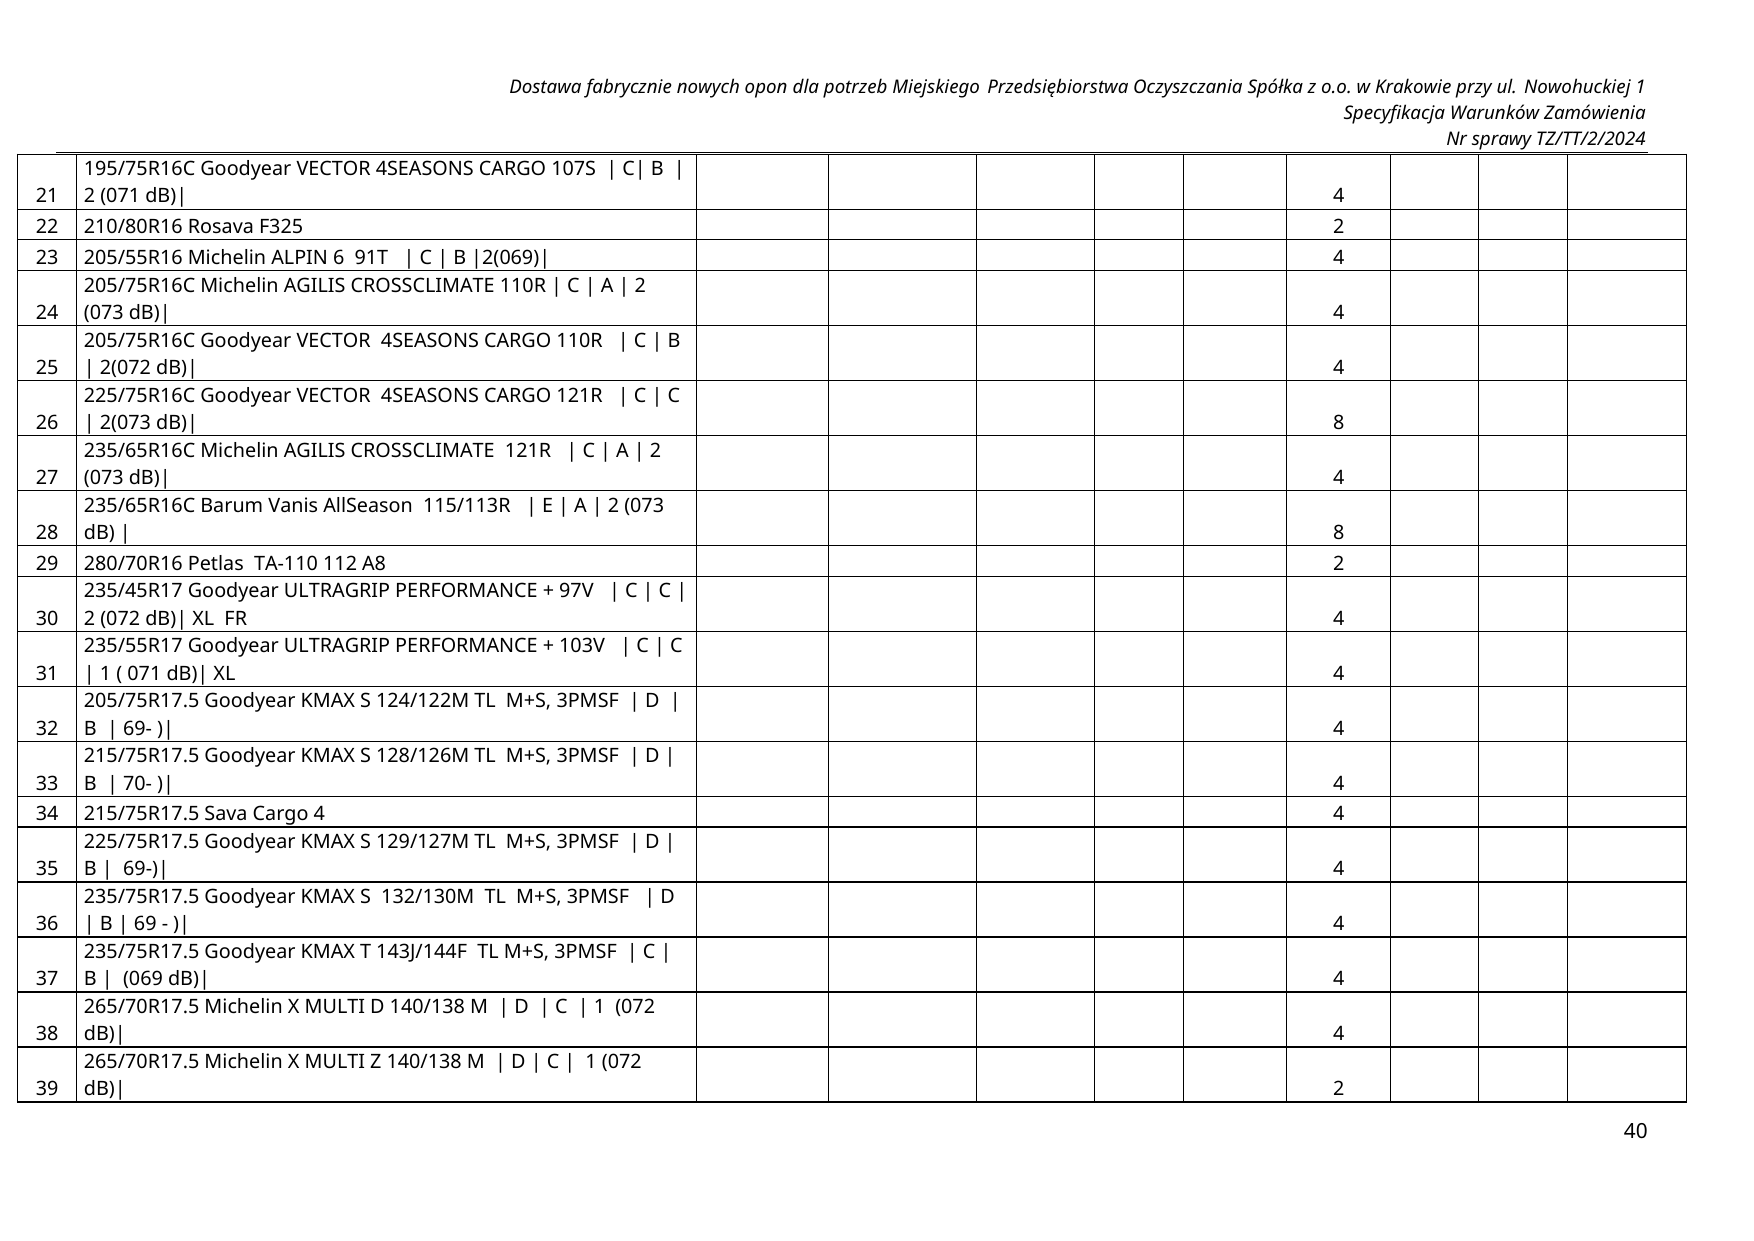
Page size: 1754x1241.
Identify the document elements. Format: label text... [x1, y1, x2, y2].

table_cell 32 [18, 687, 76, 741]
table_cell [1568, 381, 1686, 435]
table_cell 235/55R17 Goodyear ULTRAGRIP PERFORMANCE + 103V | C | C | 1 ( 071 dB)| XL [77, 632, 696, 686]
table_cell [697, 938, 828, 991]
table_cell [1479, 436, 1567, 490]
table_cell [829, 632, 976, 686]
table_cell [829, 993, 976, 1046]
table_cell [1184, 577, 1286, 631]
table_cell 36 [18, 883, 76, 936]
table_cell [1568, 938, 1686, 991]
table_cell [829, 326, 976, 380]
table_cell 4 [1287, 687, 1390, 741]
table_cell [1568, 993, 1686, 1046]
table_cell [1568, 491, 1686, 545]
table_cell [1568, 883, 1686, 936]
table_cell [697, 632, 828, 686]
table_cell [1479, 632, 1567, 686]
table_cell [977, 155, 1094, 208]
table_cell [1184, 797, 1286, 826]
table_cell [1479, 742, 1567, 796]
table_cell [977, 828, 1094, 881]
table_cell [829, 271, 976, 325]
table_cell [977, 210, 1094, 239]
table_cell [1479, 491, 1567, 545]
table_cell [829, 687, 976, 741]
table_cell [1184, 632, 1286, 686]
table_cell [1184, 326, 1286, 380]
table_cell [1479, 938, 1567, 991]
table_cell 205/75R17.5 Goodyear KMAX S 124/122M TL M+S, 3PMSF | D |B | 69- )| [77, 687, 696, 741]
table_cell [977, 271, 1094, 325]
table_cell [1184, 883, 1286, 936]
table_cell [1184, 828, 1286, 881]
table_cell 25 [18, 326, 76, 380]
table_cell [1184, 491, 1286, 545]
table_cell 4 [1287, 436, 1390, 490]
table_cell [1568, 577, 1686, 631]
table_cell [977, 938, 1094, 991]
table_cell [1095, 381, 1183, 435]
table_cell [1479, 1048, 1567, 1101]
table_cell [1095, 436, 1183, 490]
table_cell [1568, 155, 1686, 208]
table_cell [1391, 240, 1478, 270]
table_cell [697, 546, 828, 576]
table_cell [1095, 883, 1183, 936]
table_cell 4 [1287, 577, 1390, 631]
table_cell [829, 381, 976, 435]
table_cell [1479, 210, 1567, 239]
table_cell [1095, 993, 1183, 1046]
table_cell 4 [1287, 271, 1390, 325]
table_cell [1479, 993, 1567, 1046]
table_cell 4 [1287, 797, 1390, 826]
table_cell [697, 797, 828, 826]
table_cell [697, 210, 828, 239]
table_cell 225/75R16C Goodyear VECTOR 4SEASONS CARGO 121R | C | C | 2(073 dB)| [77, 381, 696, 435]
table_cell 225/75R17.5 Goodyear KMAX S 129/127M TL M+S, 3PMSF | D | B | 69-)| [77, 828, 696, 881]
table_cell [697, 240, 828, 270]
table_cell 35 [18, 828, 76, 881]
table_cell [977, 546, 1094, 576]
table_cell [1568, 797, 1686, 826]
table_cell [1479, 155, 1567, 208]
table_cell [1095, 1048, 1183, 1101]
table_cell 265/70R17.5 Michelin X MULTI Z 140/138 M | D | C | 1 (072 dB)| [77, 1048, 696, 1101]
table_cell 205/75R16C Goodyear VECTOR 4SEASONS CARGO 110R | C | B | 2(072 dB)| [77, 326, 696, 380]
table_cell 4 [1287, 326, 1390, 380]
table_cell 215/75R17.5 Sava Cargo 4 [77, 797, 696, 826]
table_cell 4 [1287, 883, 1390, 936]
table_cell [1184, 993, 1286, 1046]
table_cell [1391, 436, 1478, 490]
table_cell [1568, 632, 1686, 686]
table_cell [697, 381, 828, 435]
table_cell [1391, 742, 1478, 796]
table_cell [977, 436, 1094, 490]
table_cell [1095, 687, 1183, 741]
table_cell 235/75R17.5 Goodyear KMAX S 132/130M TL M+S, 3PMSF | D | B | 69 - )| [77, 883, 696, 936]
table_cell 8 [1287, 381, 1390, 435]
table_cell [1391, 993, 1478, 1046]
table_cell [977, 742, 1094, 796]
table_cell [1568, 240, 1686, 270]
table_cell [1391, 577, 1478, 631]
table_cell [1391, 828, 1478, 881]
table_cell 31 [18, 632, 76, 686]
table_cell 27 [18, 436, 76, 490]
table_cell [829, 828, 976, 881]
table_cell [1479, 577, 1567, 631]
table_cell [1095, 546, 1183, 576]
table_cell [1479, 828, 1567, 881]
table_cell [697, 883, 828, 936]
table_cell 26 [18, 381, 76, 435]
table_cell [1568, 828, 1686, 881]
table_cell 37 [18, 938, 76, 991]
table_cell [1391, 687, 1478, 741]
table_cell [1568, 1048, 1686, 1101]
table_cell [977, 381, 1094, 435]
table_cell [1391, 1048, 1478, 1101]
table_cell [697, 993, 828, 1046]
table_cell [977, 240, 1094, 270]
table_cell 29 [18, 546, 76, 576]
table_cell [829, 1048, 976, 1101]
table_cell [1095, 240, 1183, 270]
table_cell 22 [18, 210, 76, 239]
table_cell [829, 742, 976, 796]
table_cell 21 [18, 155, 76, 208]
table_cell [1568, 326, 1686, 380]
table_cell [1391, 326, 1478, 380]
table_cell 4 [1287, 938, 1390, 991]
table_cell [1391, 210, 1478, 239]
table_cell [1184, 210, 1286, 239]
table_cell 235/45R17 Goodyear ULTRAGRIP PERFORMANCE + 97V | C | C | 2 (072 dB)| XL FR [77, 577, 696, 631]
table_cell [1479, 381, 1567, 435]
table_cell [1479, 326, 1567, 380]
table_cell 205/55R16 Michelin ALPIN 6 91T | C | B |2(069)| [77, 240, 696, 270]
table_cell [1391, 155, 1478, 208]
table_cell 2 [1287, 1048, 1390, 1101]
table_cell [697, 742, 828, 796]
table_cell [697, 436, 828, 490]
table_cell 4 [1287, 155, 1390, 208]
table_cell [1184, 240, 1286, 270]
table_cell [977, 687, 1094, 741]
table_cell 265/70R17.5 Michelin X MULTI D 140/138 M | D | C | 1 (072 dB)| [77, 993, 696, 1046]
table_cell [1479, 271, 1567, 325]
table_cell [829, 436, 976, 490]
table_cell 24 [18, 271, 76, 325]
table_cell [1184, 381, 1286, 435]
table_cell [1184, 271, 1286, 325]
table_cell [1479, 883, 1567, 936]
table_cell [1568, 687, 1686, 741]
table_cell [829, 240, 976, 270]
table_cell [1568, 436, 1686, 490]
table_cell [977, 1048, 1094, 1101]
table_cell [697, 155, 828, 208]
table_cell [1095, 632, 1183, 686]
table_cell [1391, 797, 1478, 826]
table_cell [1184, 742, 1286, 796]
table_cell 195/75R16C Goodyear VECTOR 4SEASONS CARGO 107S | C| B | 2 (071 dB)| [77, 155, 696, 208]
table_cell 235/75R17.5 Goodyear KMAX T 143J/144F TL M+S, 3PMSF | C | B | (069 dB)| [77, 938, 696, 991]
table_cell 30 [18, 577, 76, 631]
table_cell 4 [1287, 240, 1390, 270]
table_cell [829, 491, 976, 545]
table_cell 4 [1287, 632, 1390, 686]
table_cell 4 [1287, 828, 1390, 881]
table_cell 210/80R16 Rosava F325 [77, 210, 696, 239]
table_cell [697, 271, 828, 325]
table_cell 39 [18, 1048, 76, 1101]
table_cell [1095, 577, 1183, 631]
table_cell [697, 828, 828, 881]
table_cell [1184, 546, 1286, 576]
table_cell [1391, 271, 1478, 325]
table_cell [1184, 155, 1286, 208]
table_cell 33 [18, 742, 76, 796]
table_cell [1391, 883, 1478, 936]
table_cell [1479, 687, 1567, 741]
table_cell [829, 797, 976, 826]
table_cell [829, 577, 976, 631]
table_cell [829, 546, 976, 576]
table_cell [697, 687, 828, 741]
table_cell [1391, 546, 1478, 576]
table_cell 23 [18, 240, 76, 270]
table_cell [1479, 240, 1567, 270]
table_cell [977, 632, 1094, 686]
table_cell [1391, 491, 1478, 545]
table_cell [1095, 742, 1183, 796]
table_cell 34 [18, 797, 76, 826]
table_cell [697, 491, 828, 545]
table_cell [1095, 828, 1183, 881]
table_cell [1568, 271, 1686, 325]
table_cell 28 [18, 491, 76, 545]
table_cell [697, 326, 828, 380]
table_cell 215/75R17.5 Goodyear KMAX S 128/126M TL M+S, 3PMSF | D |B | 70- )| [77, 742, 696, 796]
table_cell [1391, 632, 1478, 686]
table_cell [829, 210, 976, 239]
table_cell [1568, 546, 1686, 576]
table_cell [977, 326, 1094, 380]
table_cell [697, 1048, 828, 1101]
table_cell [1095, 271, 1183, 325]
table_cell [1184, 938, 1286, 991]
table_cell 4 [1287, 742, 1390, 796]
table_cell [977, 491, 1094, 545]
table_cell [977, 993, 1094, 1046]
table_cell [1184, 687, 1286, 741]
table_cell [1568, 210, 1686, 239]
table_cell [1568, 742, 1686, 796]
table_cell 235/65R16C Barum Vanis AllSeason 115/113R | E | A | 2 (073 dB) | [77, 491, 696, 545]
table_cell 4 [1287, 993, 1390, 1046]
table_cell [1095, 210, 1183, 239]
table_cell [1184, 436, 1286, 490]
table_cell 205/75R16C Michelin AGILIS CROSSCLIMATE 110R | C | A | 2 (073 dB)| [77, 271, 696, 325]
table_cell [1095, 797, 1183, 826]
table_cell [697, 577, 828, 631]
table_cell [1391, 381, 1478, 435]
table_cell [1479, 797, 1567, 826]
table_cell [1184, 1048, 1286, 1101]
table_cell 2 [1287, 210, 1390, 239]
table_cell 2 [1287, 546, 1390, 576]
table_cell [977, 797, 1094, 826]
table_cell 280/70R16 Petlas TA-110 112 A8 [77, 546, 696, 576]
table_cell [829, 938, 976, 991]
table_cell [977, 577, 1094, 631]
table_cell 38 [18, 993, 76, 1046]
table_cell [829, 883, 976, 936]
table_cell [1095, 326, 1183, 380]
table_cell [1391, 938, 1478, 991]
table_cell [1095, 491, 1183, 545]
table_cell [1479, 546, 1567, 576]
table_cell [829, 155, 976, 208]
table_cell [977, 883, 1094, 936]
table_cell [1095, 155, 1183, 208]
table_cell 8 [1287, 491, 1390, 545]
table_cell 235/65R16C Michelin AGILIS CROSSCLIMATE 121R | C | A | 2 (073 dB)| [77, 436, 696, 490]
table_cell [1095, 938, 1183, 991]
